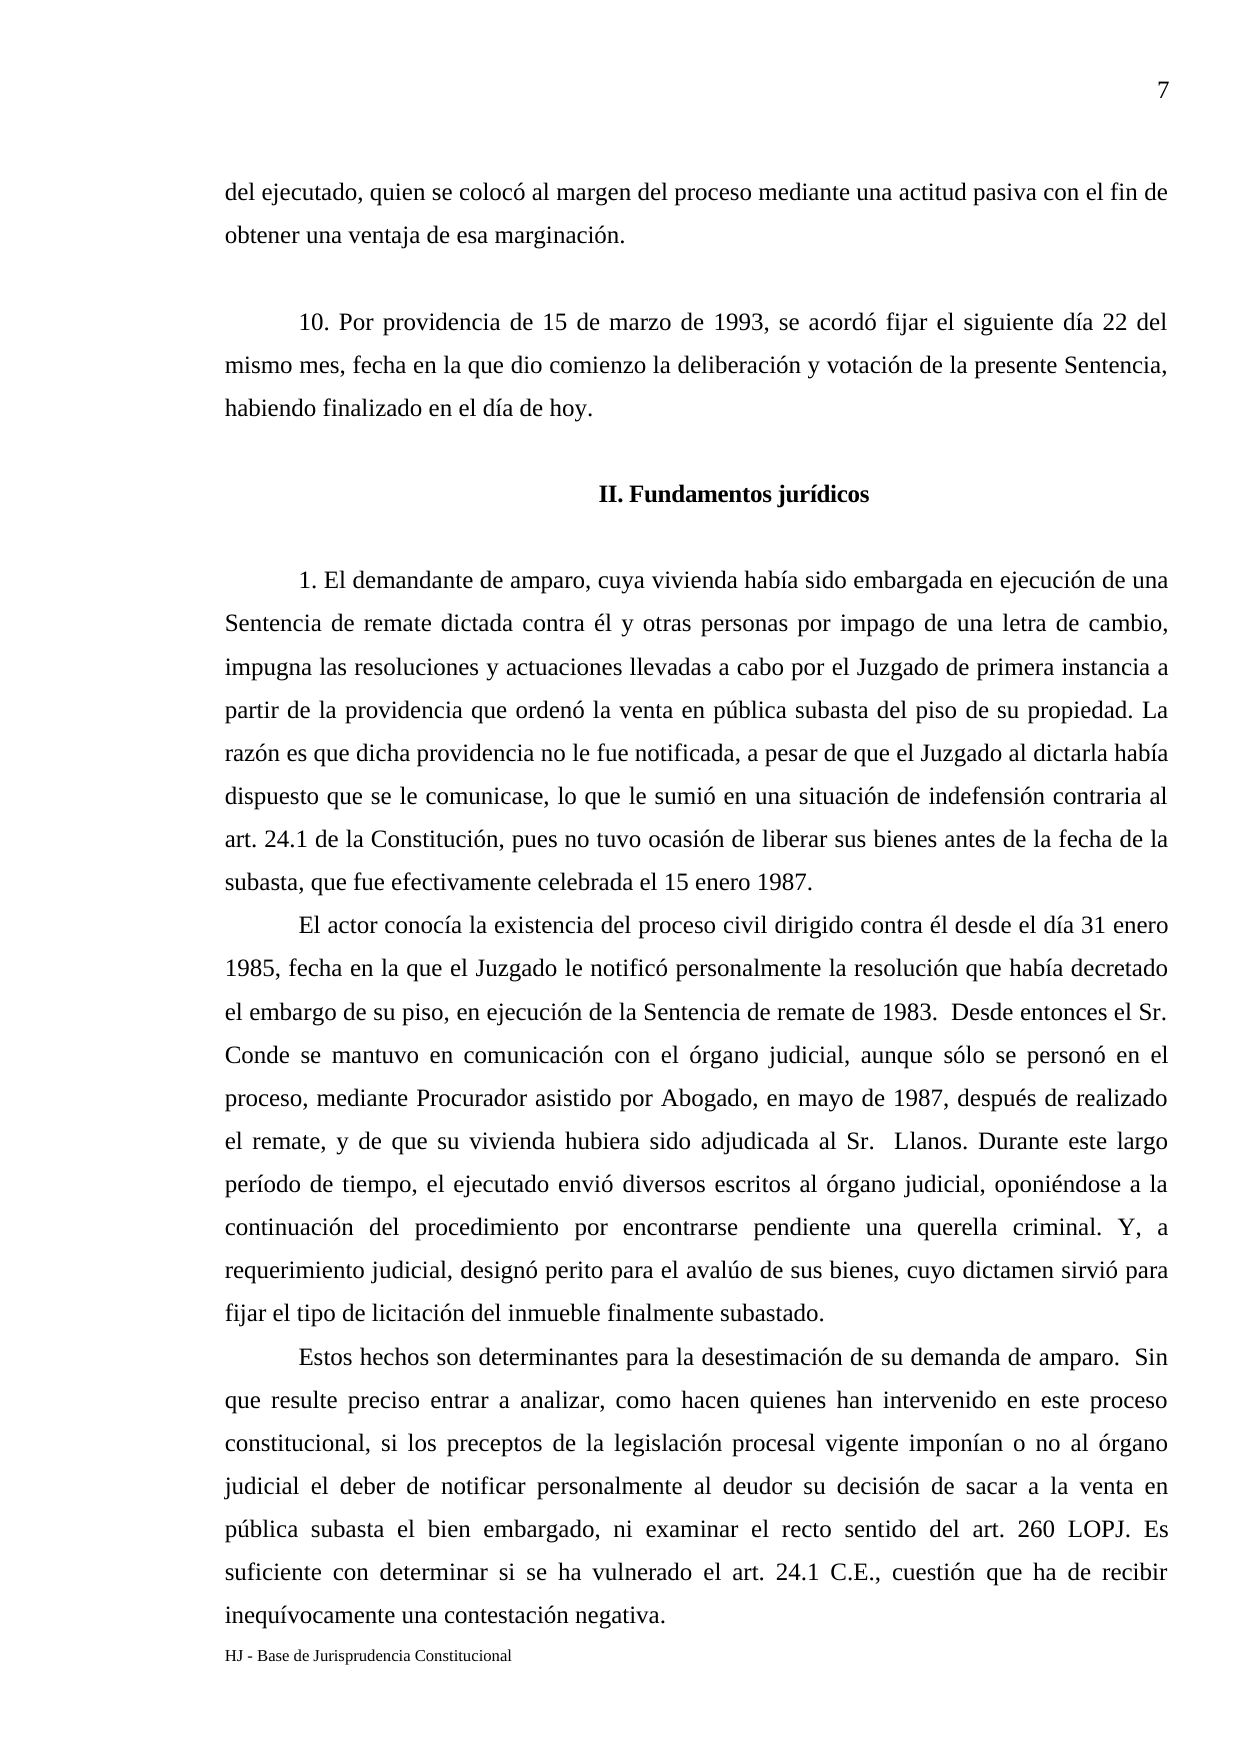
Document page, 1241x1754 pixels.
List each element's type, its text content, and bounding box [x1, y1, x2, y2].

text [224, 177, 1169, 249]
subtitle II. Fundamentos jurídicos [224, 479, 1169, 508]
text 10. Por providencia de 15 de marzo de 1993, se acordó fijar el siguiente día 22 del mismo mes, fecha en la que dio comienzo la deliberación y votación de la presente Sentencia, habiendo finalizado en el día de hoy. [224, 307, 1169, 422]
text 1. El demandante de amparo, cuya vivienda había sido embargada en ejecución de una Sentencia de remate dictada contra él y otras personas por impago de una letra de cambio, impugna las resoluciones y actuaciones llevadas a cabo por el Juzgado de primera instancia a partir de la providencia que ordenó la venta en pública subasta del piso de su propiedad. La razón es que dicha providencia no le fue notificada, a pesar de que el Juzgado al dictarla había dispuesto que se le comunicase, lo que le sumió en una situación de indefensión contraria al art. 24.1 de la Constitución, pues no tuvo ocasión de liberar sus bienes antes de la fecha de la subasta, que fue efectivamente celebrada el 15 enero 1987. [224, 565, 1169, 896]
text El actor conocía la existencia del proceso civil dirigido contra él desde el día 31 enero 1985, fecha en la que el Juzgado le notificó personalmente la resolución que había decretado el embargo de su piso, en ejecución de la Sentencia de remate de 1983. Desde entonces el Sr. Conde se mantuvo en comunicación con el órgano judicial, aunque sólo se personó en el proceso, mediante Procurador asistido por Abogado, en mayo de 1987, después de realizado el remate, y de que su vivienda hubiera sido adjudicada al Sr. Llanos. Durante este largo período de tiempo, el ejecutado envió diversos escritos al órgano judicial, oponiéndose a la continuación del procedimiento por encontrarse pendiente una querella criminal. Y, a requerimiento judicial, designó perito para el avalúo de sus bienes, cuyo dictamen sirvió para fijar el tipo de licitación del inmueble finalmente subastado. [224, 910, 1169, 1327]
text Estos hechos son determinantes para la desestimación de su demanda de amparo. Sin que resulte preciso entrar a analizar, como hacen quienes han intervenido en este proceso constitucional, si los preceptos de la legislación procesal vigente imponían o no al órgano judicial el deber de notificar personalmente al deudor su decisión de sacar a la venta en pública subasta el bien embargado, ni examinar el recto sentido del art. 260 LOPJ. Es suficiente con determinar si se ha vulnerado el art. 24.1 C.E., cuestión que ha de recibir inequívocamente una contestación negativa. [224, 1342, 1169, 1629]
